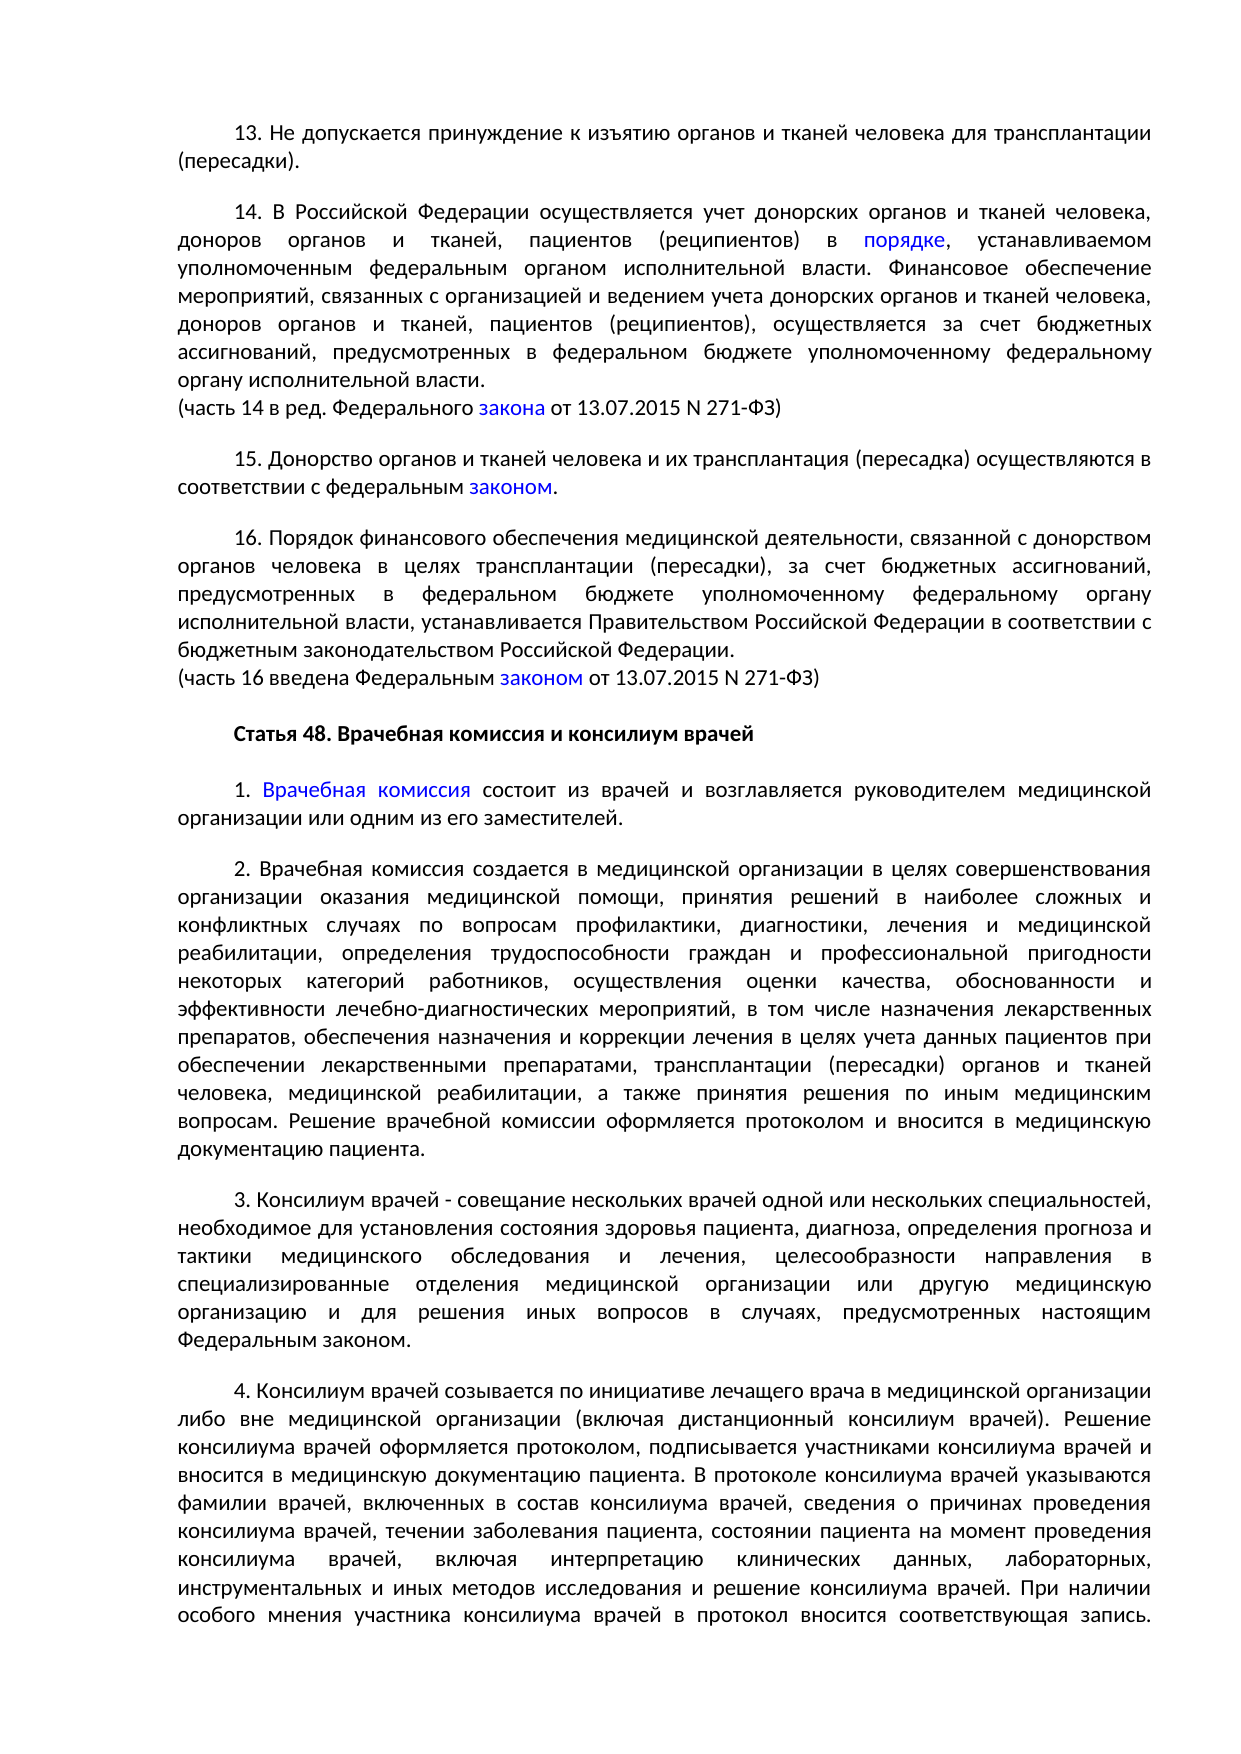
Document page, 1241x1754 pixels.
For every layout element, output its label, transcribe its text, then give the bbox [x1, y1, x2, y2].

text (часть 16 введена Федеральным законом от 13.07.2015 N 271-ФЗ) [177, 663, 1152, 691]
title Статья 48. Врачебная комиссия и консилиум врачей [177, 719, 1152, 747]
text 13. Не допускается принуждение к изъятию органов и тканей человека для трансплантации (пересадки). [177, 118, 1152, 174]
text (часть 14 в ред. Федерального закона от 13.07.2015 N 271-ФЗ) [177, 393, 1152, 421]
text 3. Консилиум врачей - совещание нескольких врачей одной или нескольких специальностей, необходимое для установления состояния здоровья пациента, диагноза, определения прогноза и тактики медицинского обследования и лечения, целесообразности направления в специализированные отделения медицинской организации или другую медицинскую организацию и для решения иных вопросов в случаях, предусмотренных настоящим Федеральным законом. [177, 1185, 1152, 1353]
text 15. Донорство органов и тканей человека и их трансплантация (пересадка) осуществляются в соответствии с федеральным законом. [177, 444, 1152, 500]
text 1. Врачебная комиссия состоит из врачей и возглавляется руководителем медицинской организации или одним из его заместителей. [177, 775, 1152, 831]
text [177, 1376, 1152, 1629]
text 16. Порядок финансового обеспечения медицинской деятельности, связанной с донорством органов человека в целях трансплантации (пересадки), за счет бюджетных ассигнований, предусмотренных в федеральном бюджете уполномоченному федеральному органу исполнительной власти, устанавливается Правительством Российской Федерации в соответствии с бюджетным законодательством Российской Федерации. [177, 523, 1152, 663]
text 2. Врачебная комиссия создается в медицинской организации в целях совершенствования организации оказания медицинской помощи, принятия решений в наиболее сложных и конфликтных случаях по вопросам профилактики, диагностики, лечения и медицинской реабилитации, определения трудоспособности граждан и профессиональной пригодности некоторых категорий работников, осуществления оценки качества, обоснованности и эффективности лечебно-диагностических мероприятий, в том числе назначения лекарственных препаратов, обеспечения назначения и коррекции лечения в целях учета данных пациентов при обеспечении лекарственными препаратами, трансплантации (пересадки) органов и тканей человека, медицинской реабилитации, а также принятия решения по иным медицинским вопросам. Решение врачебной комиссии оформляется протоколом и вносится в медицинскую документацию пациента. [177, 854, 1152, 1162]
text 14. В Российской Федерации осуществляется учет донорских органов и тканей человека, доноров органов и тканей, пациентов (реципиентов) в порядке, устанавливаемом уполномоченным федеральным органом исполнительной власти. Финансовое обеспечение мероприятий, связанных с организацией и ведением учета донорских органов и тканей человека, доноров органов и тканей, пациентов (реципиентов), осуществляется за счет бюджетных ассигнований, предусмотренных в федеральном бюджете уполномоченному федеральному органу исполнительной власти. [177, 197, 1152, 393]
